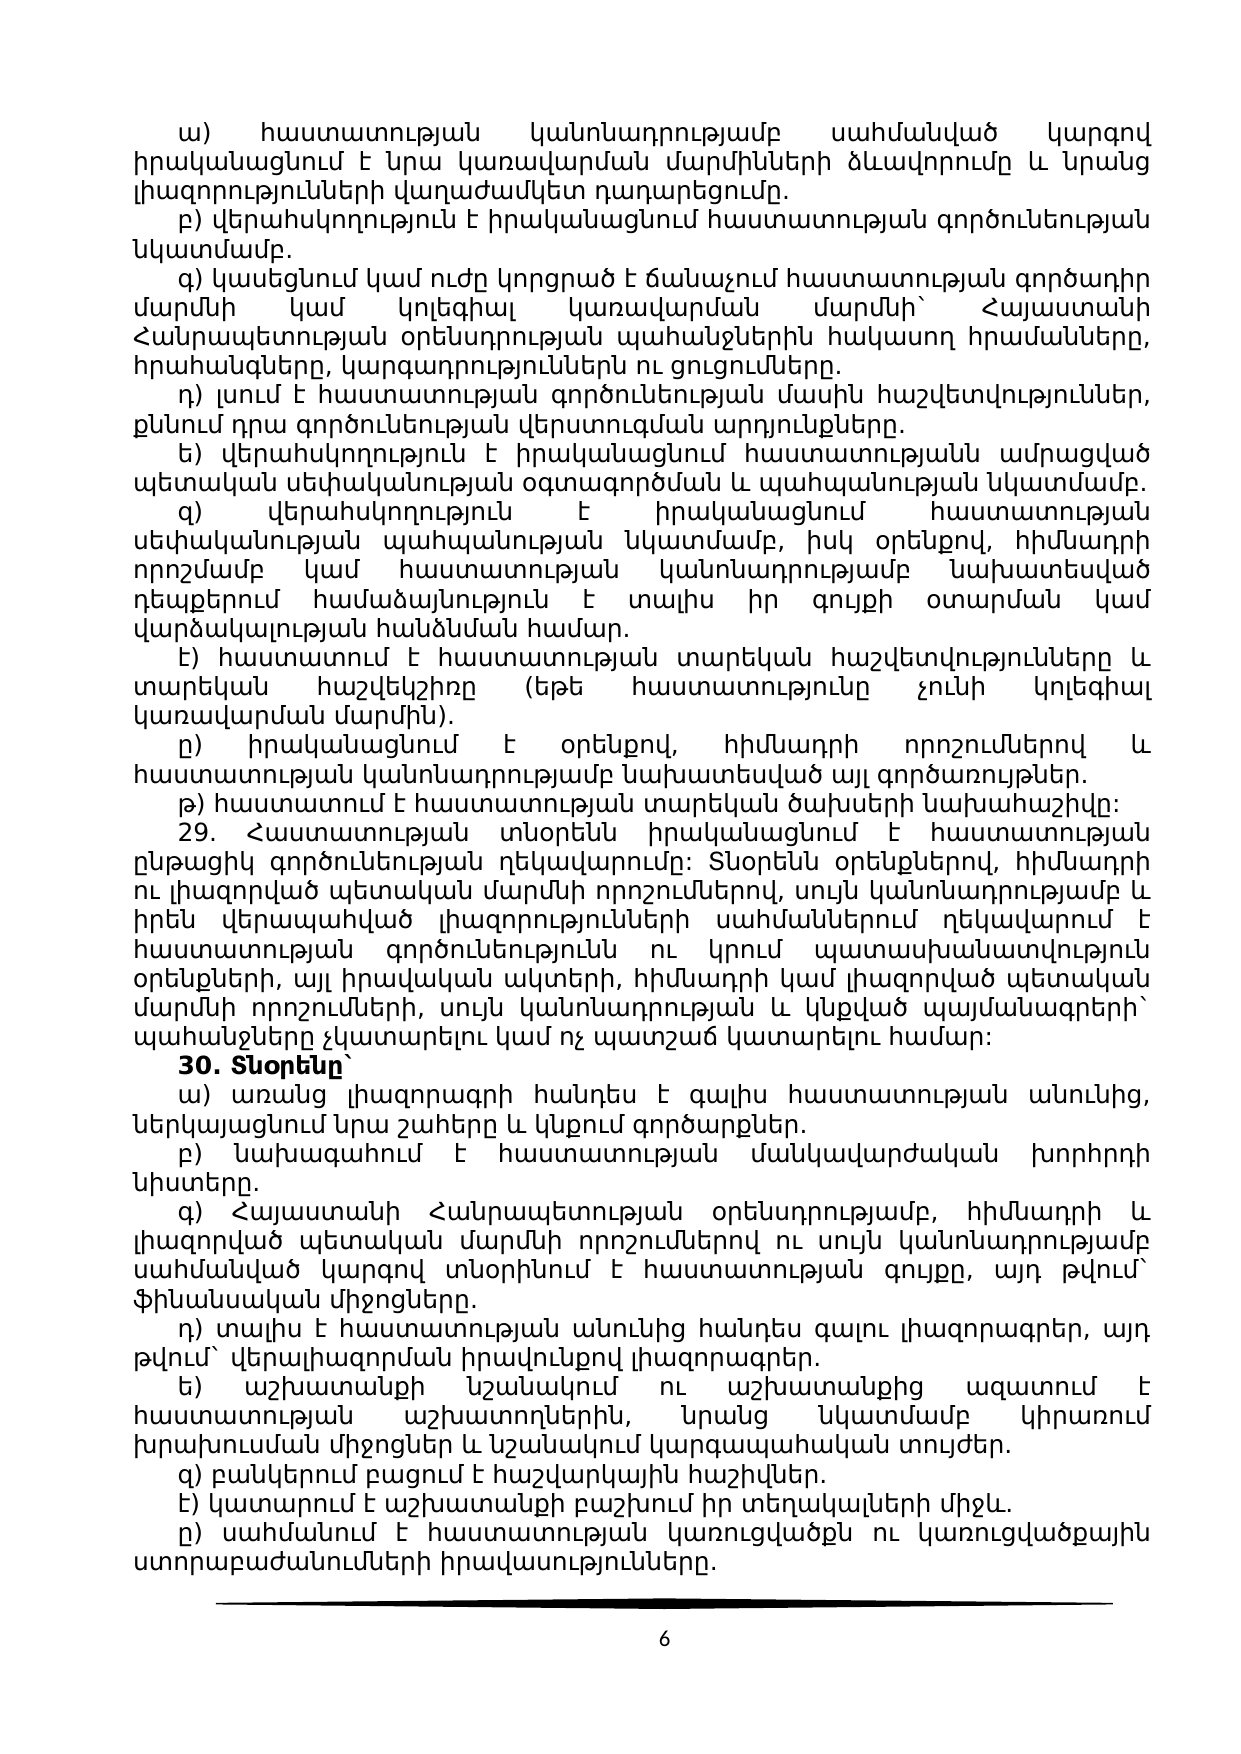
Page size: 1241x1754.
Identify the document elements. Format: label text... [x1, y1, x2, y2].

text թ) հաստատում է հաստատության տարեկան ծախսերի նախահաշիվը: [133, 789, 1152, 818]
text դ) տալիս է հաստատության անունից հանդես գալու լիազորագրեր, այդ թվում` վերալիազորման իրավունքով լիազորագրեր. [133, 1314, 1152, 1372]
text ա) հաստատության կանոնադրությամբ սահմանված կարգով իրականացնում է նրա կառավարման մարմինների ձևավորումը և նրանց լիազորությունների վաղաժամկետ դադարեցումը. [133, 118, 1152, 206]
text բ) նախագահում է հաստատության մանկավարժական խորհրդի նիստերը. [133, 1139, 1152, 1197]
text 30. Տնօրենը` [133, 1051, 1152, 1081]
text գ) Հայաստանի Հանրապետության օրենսդրությամբ, հիմնադրի և լիազորված պետական մարմնի որոշումներով ու սույն կանոնադրությամբ սահմանված կարգով տնօրինում է հաստատության գույքը, այդ թվում` ֆինանսական միջոցները. [133, 1197, 1152, 1314]
text ե) աշխատանքի նշանակում ու աշխատանքից ազատում է հաստատության աշխատողներին, նրանց նկատմամբ կիրառում խրախուսման միջոցներ և նշանակում կարգապահական տույժեր. [133, 1372, 1152, 1460]
text ե) վերահսկողություն է իրականացնում հաստատությանն ամրացված պետական սեփականության օգտագործման և պահպանության նկատմամբ. [133, 439, 1152, 497]
text զ) բանկերում բացում է հաշվարկային հաշիվներ. [133, 1460, 1152, 1489]
text է) կատարում է աշխատանքի բաշխում իր տեղակալների միջև. [133, 1489, 1152, 1518]
text զ) վերահսկողություն է իրականացնում հաստատության սեփականության պահպանության նկատմամբ, իսկ օրենքով, հիմնադրի որոշմամբ կամ հաստատության կանոնադրությամբ նախատեսված դեպքերում համաձայնություն է տալիս իր գույքի օտարման կամ վարձակալության հանձնման համար. [133, 497, 1152, 643]
text է) հաստատում է հաստատության տարեկան հաշվետվությունները և տարեկան հաշվեկշիռը (եթե հաստատությունը չունի կոլեգիալ կառավարման մարմին). [133, 643, 1152, 731]
text ը) իրականացնում է օրենքով, հիմնադրի որոշումներով և հաստատության կանոնադրությամբ նախատեսված այլ գործառույթներ. [133, 731, 1152, 789]
text գ) կասեցնում կամ ուժը կորցրած է ճանաչում հաստատության գործադիր մարմնի կամ կոլեգիալ կառավարման մարմնի` Հայաստանի Հանրապետության օրենսդրության պահանջներին հակասող հրամանները, հրահանգները, կարգադրություններն ու ցուցումները. [133, 264, 1152, 381]
text դ) լսում է հաստատության գործունեության մասին հաշվետվություններ, քննում դրա գործունեության վերստուգման արդյունքները. [133, 381, 1152, 439]
text ը) սահմանում է հաստատության կառուցվածքն ու կառուցվածքային ստորաբաժանումների իրավասությունները. [133, 1518, 1152, 1576]
text ա) առանց լիազորագրի հանդես է գալիս հաստատության անունից, ներկայացնում նրա շահերը և կնքում գործարքներ. [133, 1081, 1152, 1139]
text 29. Հաստատության տնօրենն իրականացնում է հաստատության ընթացիկ գործունեության ղեկավարումը: Տնօրենն օրենքներով, հիմնադրի ու լիազորված պետական մարմնի որոշումներով, սույն կանոնադրությամբ և իրեն վերապահված լիազորությունների սահմաններում ղեկավարում է հաստատության գործունեությունն ու կրում պատասխանատվություն օրենքների, այլ իրավական ակտերի, հիմնադրի կամ լիազորված պետական մարմնի որոշումների, սույն կանոնադրության և կնքված պայմանագրերի` պահանջները չկատարելու կամ ոչ պատշաճ կատարելու համար: [133, 818, 1152, 1051]
text բ) վերահսկողություն է իրականացնում հաստատության գործունեության նկատմամբ. [133, 206, 1152, 264]
